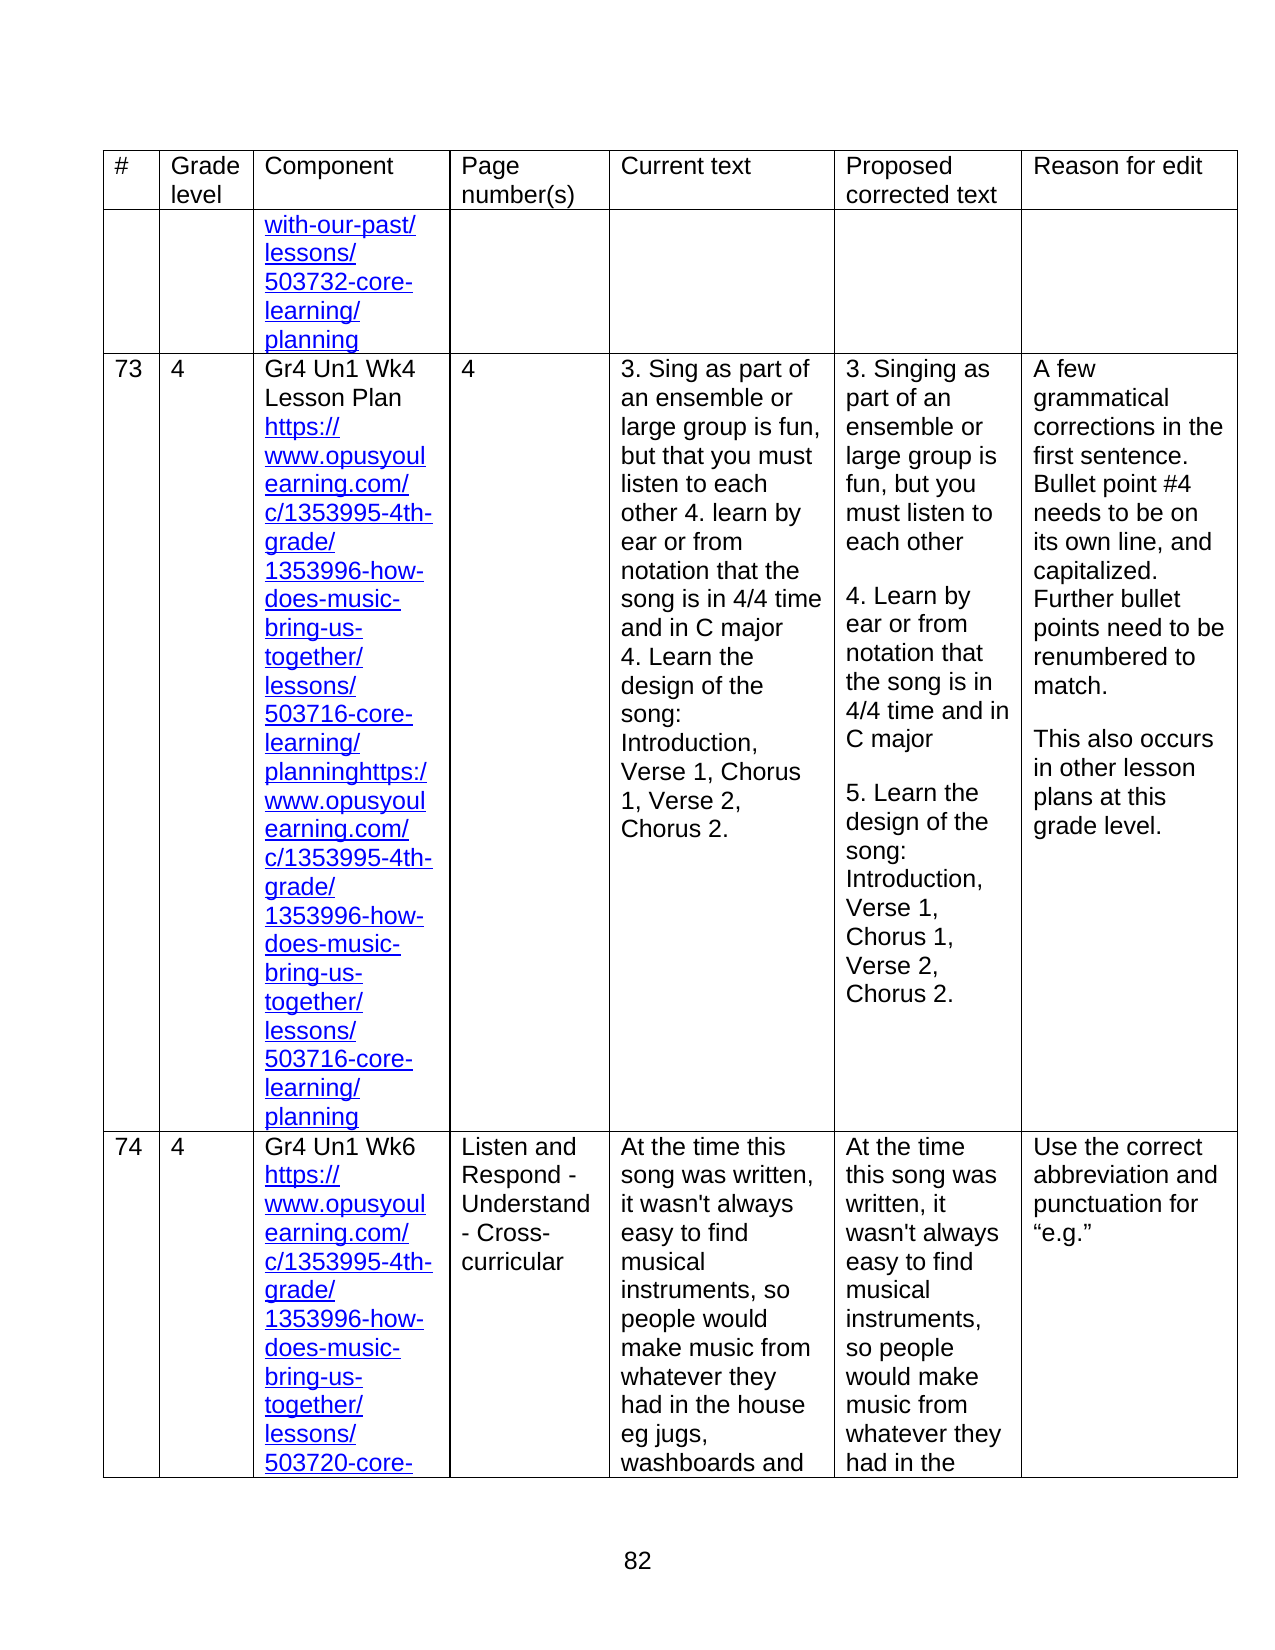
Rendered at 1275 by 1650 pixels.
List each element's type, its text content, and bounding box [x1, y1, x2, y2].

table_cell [254, 210, 449, 353]
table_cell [451, 1132, 609, 1477]
table_header Grade level [160, 151, 253, 208]
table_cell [254, 1132, 449, 1477]
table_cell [610, 1132, 834, 1477]
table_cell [835, 1132, 1021, 1477]
table_header Component [254, 151, 449, 208]
table_header # [104, 151, 159, 208]
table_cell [835, 210, 1021, 353]
table_cell 4 [160, 1132, 253, 1477]
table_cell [610, 210, 834, 353]
table_cell 3 [451, 210, 609, 353]
table_header Reason for edit [1022, 151, 1237, 208]
table_header Page number(s) [451, 151, 609, 208]
table_header Current text [610, 151, 834, 208]
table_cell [1022, 1132, 1237, 1477]
table_cell Gr4 Un1 Wk4 Lesson Plan https://www.opusyoulearning.com/c/1353995-4th-grade/1353996-how-does-music-bring-us-together/lessons/503716-core-learning/planninghttps:/www.opusyoulearning.com/c/1353995-4th-grade/1353996-how-does-music-bring-us-together/lessons/503716-core-learning/planning [254, 354, 449, 1131]
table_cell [1022, 210, 1237, 353]
table_cell 4 [451, 354, 609, 1131]
table_cell 4 [160, 354, 253, 1131]
table_cell 73 [104, 354, 159, 1131]
table_cell 4 [160, 210, 253, 353]
table_cell 3. Singing as part of an ensemble or large group is fun, but you must listen to each other 4. Learn by ear or from notation that the song is in 4/4 time and in C major 5. Learn the design of the song: Introduction, Verse 1, Chorus 1, Verse 2, Chorus 2. [835, 354, 1021, 1131]
table_cell 3. Sing as part of an ensemble or large group is fun, but that you must listen to each other 4. learn by ear or from notation that the song is in 4/4 time and in C major 4. Learn the design of the song: Introduction, Verse 1, Chorus 1, Verse 2, Chorus 2. [610, 354, 834, 1131]
table_cell 72 [104, 210, 159, 353]
table_cell A few grammatical corrections in the first sentence. Bullet point #4 needs to be on its own line, and capitalized. Further bullet points need to be renumbered to match. This also occurs in other lesson plans at this grade level. [1022, 354, 1237, 1131]
table_cell 74 [104, 1132, 159, 1477]
table_header Proposed corrected text [835, 151, 1021, 208]
